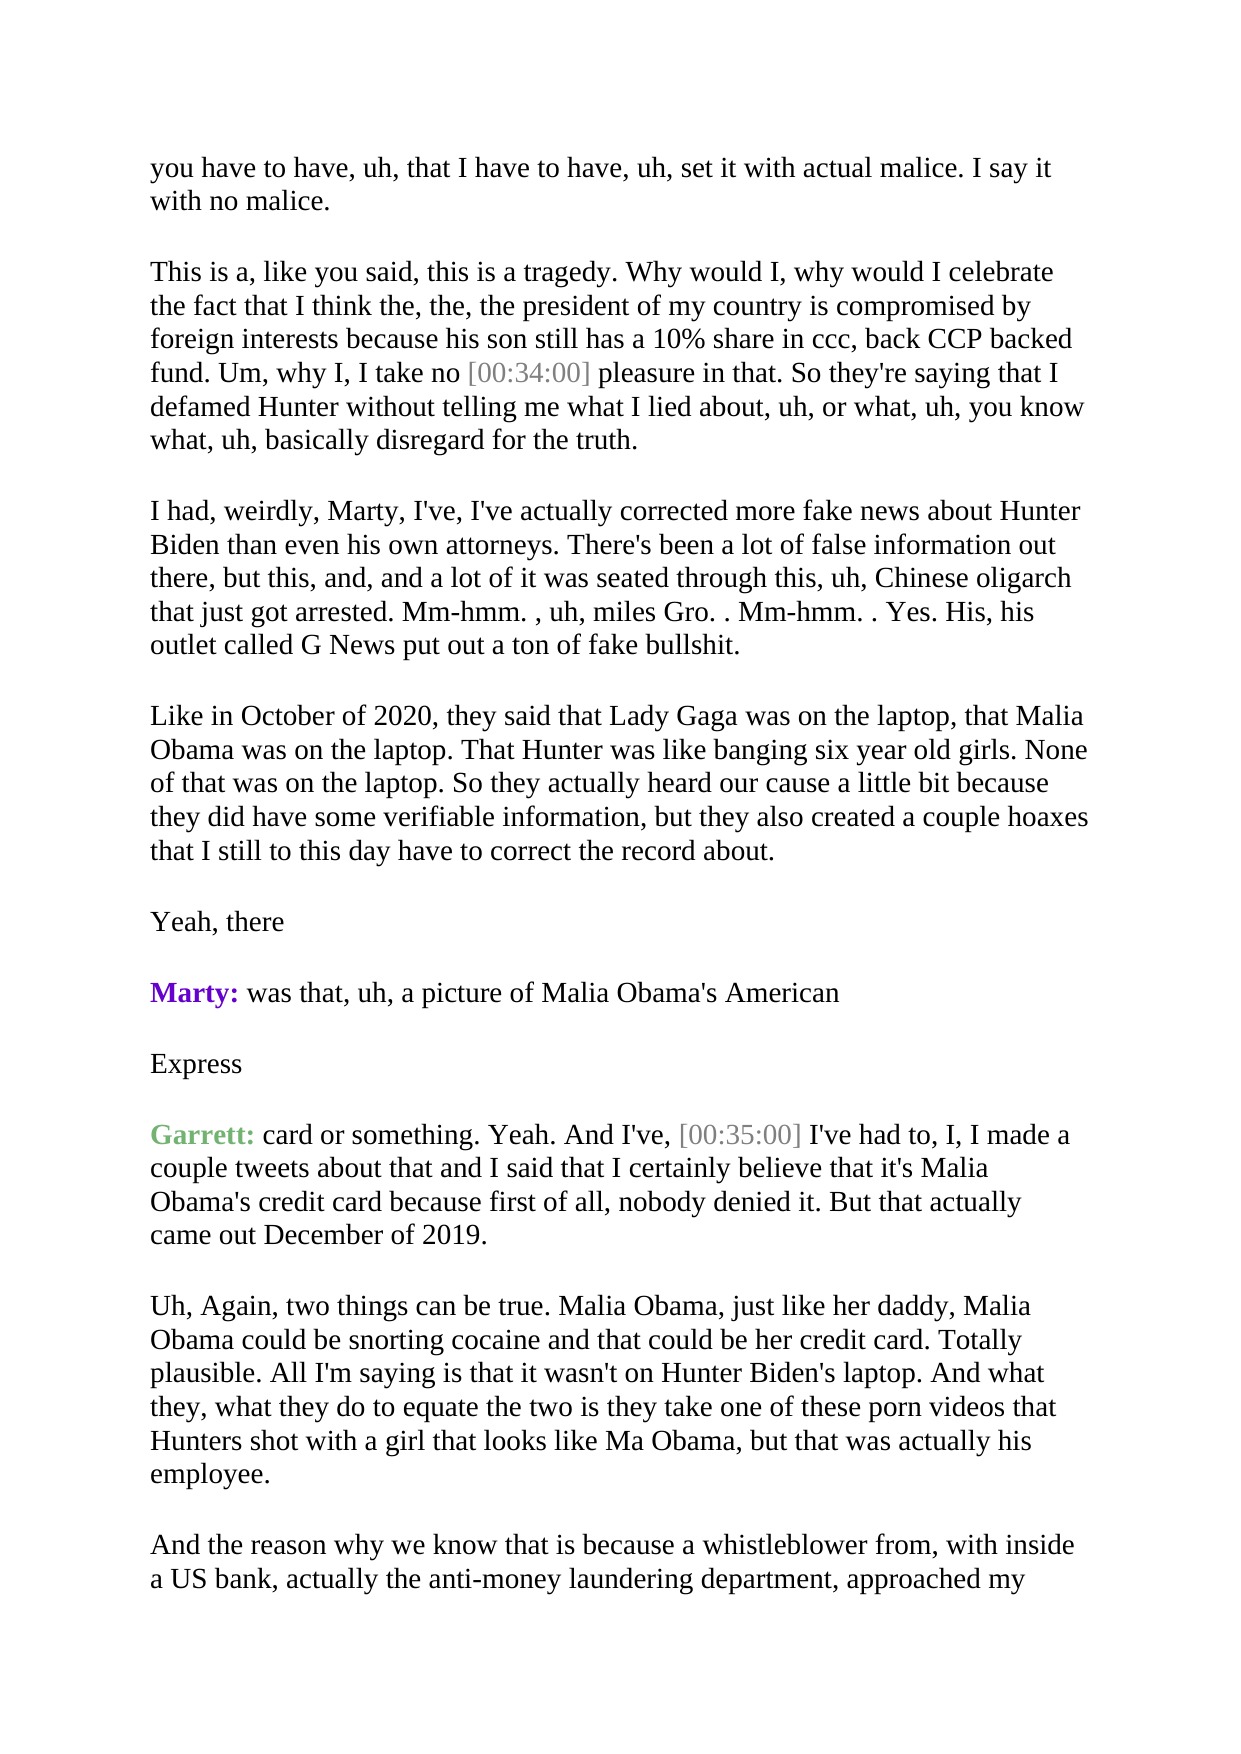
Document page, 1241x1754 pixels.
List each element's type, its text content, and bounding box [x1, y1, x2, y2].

text Like in October of 2020, they said that Lady Gaga was on the laptop, that Malia Obama was on the laptop. That Hunter was like banging six year old girls. None of that was on the laptop. So they actually heard our cause a little bit because they did have some verifiable information, but they also created a couple hoaxes that I still to this day have to correct the record about. [150, 698, 1090, 866]
text This is a, like you said, this is a tragedy. Why would I, why would I celebrate the fact that I think the, the, the president of my country is compromised by foreign interests because his son still has a 10% share in ccc, back CCP backed fund. Um, why I, I take no [00:34:00] pleasure in that. So they're saying that I defamed Hunter without telling me what I lied about, uh, or what, uh, you know what, uh, basically disregard for the truth. [150, 254, 1090, 456]
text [150, 150, 1090, 217]
text Garrett: card or something. Yeah. And I've, [00:35:00] I've had to, I, I made a couple tweets about that and I said that I certainly believe that it's Malia Obama's credit card because first of all, nobody denied it. But that actually came out December of 2019. [150, 1117, 1090, 1251]
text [150, 1527, 1090, 1594]
text Yeah, there [150, 904, 1090, 937]
text Marty: was that, uh, a picture of Malia Obama's American [150, 975, 1090, 1008]
text Express [150, 1046, 1090, 1079]
text I had, weirdly, Marty, I've, I've actually corrected more fake news about Hunter Biden than even his own attorneys. There's been a lot of false information out there, but this, and, and a lot of it was seated through this, uh, Chinese oligarch that just got arrested. Mm-hmm. , uh, miles Gro. . Mm-hmm. . Yes. His, his outlet called G News put out a ton of fake bullshit. [150, 493, 1090, 661]
text Uh, Again, two things can be true. Malia Obama, just like her daddy, Malia Obama could be snorting cocaine and that could be her credit card. Totally plausible. All I'm saying is that it wasn't on Hunter Biden's laptop. And what they, what they do to equate the two is they take one of these porn videos that Hunters shot with a girl that looks like Ma Obama, but that was actually his employee. [150, 1288, 1090, 1490]
